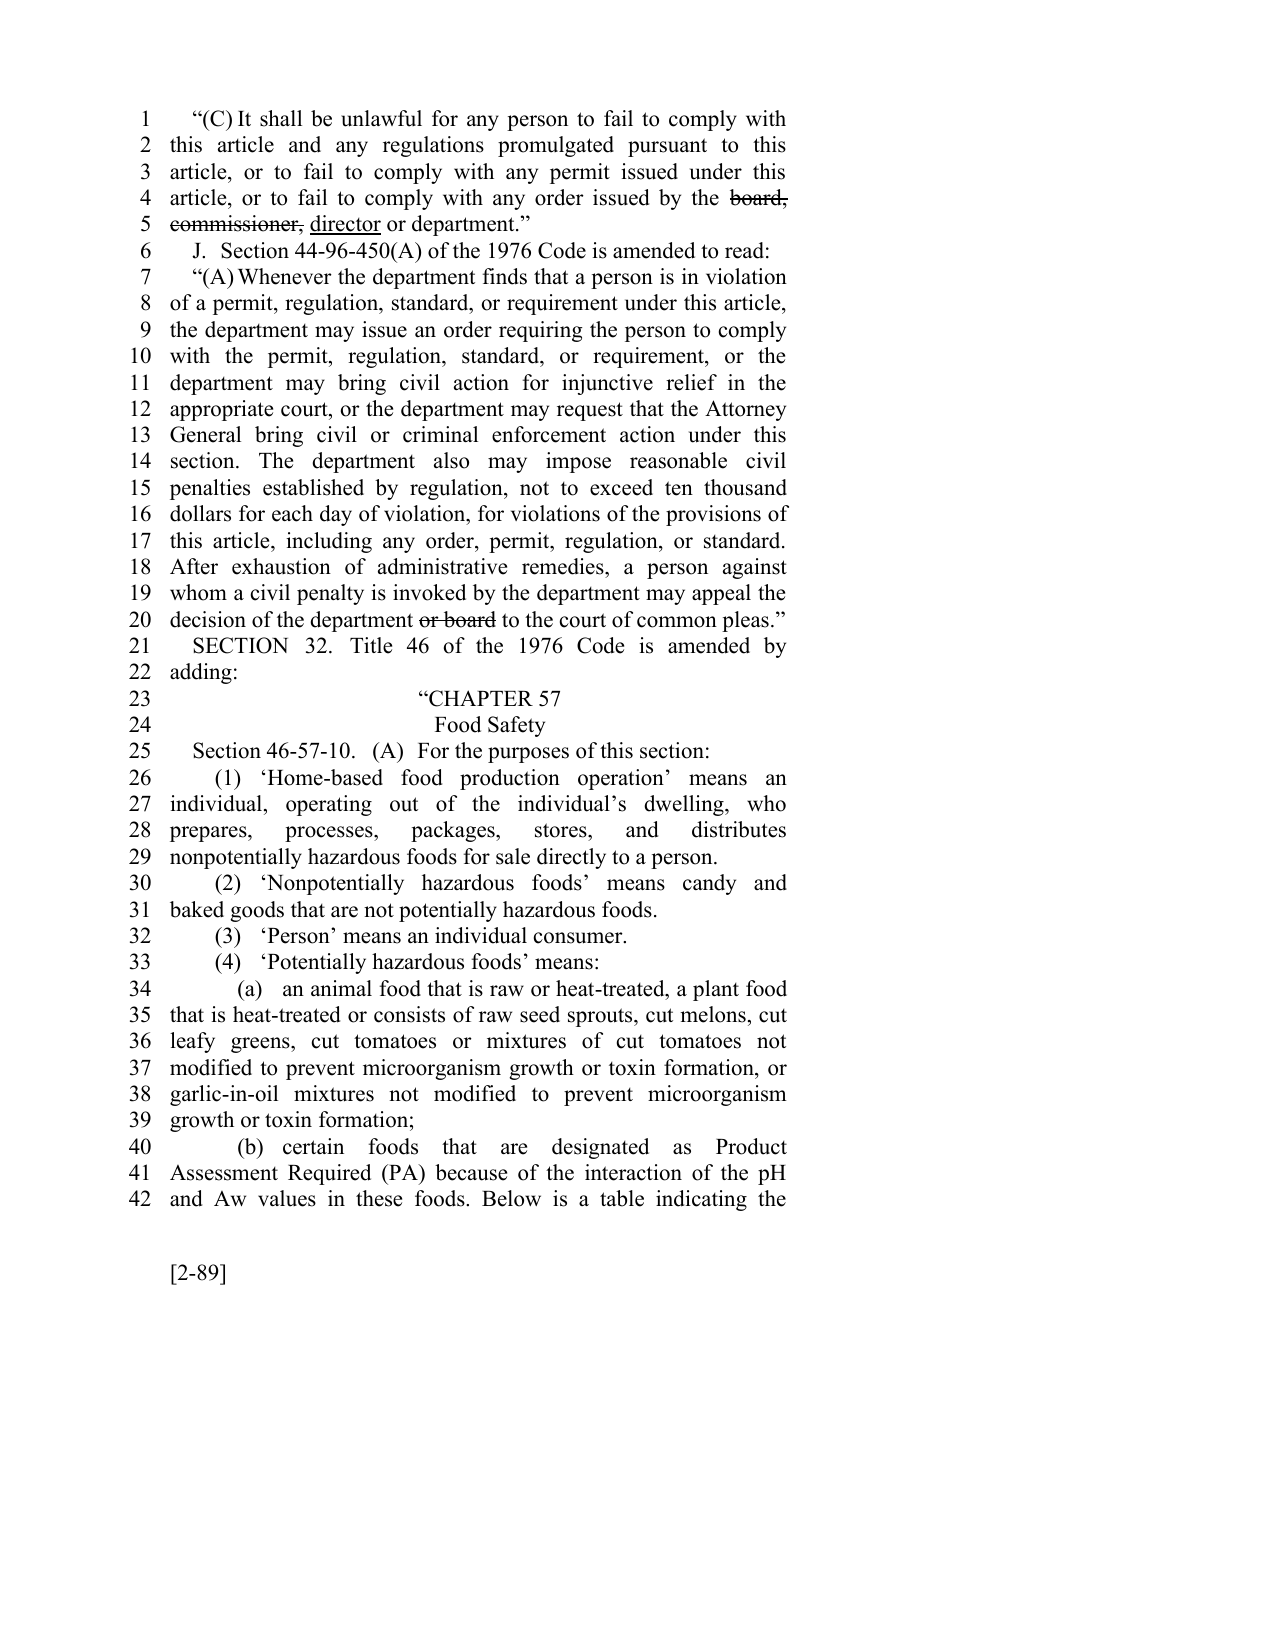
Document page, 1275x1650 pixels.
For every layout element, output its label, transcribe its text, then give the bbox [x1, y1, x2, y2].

text (2) ‘Nonpotentially hazardous foods’ means candy and baked goods that are not potentially hazardous foods. [169, 869, 787, 922]
text “(C) It shall be unlawful for any person to fail to comply with this article and any regulations promulgated pursuant to this article, or to fail to comply with any permit issued under this article, or to fail to comply with any order issued by the board, commissioner, director or department.” [169, 105, 787, 237]
text “(A) Whenever the department finds that a person is in violation of a permit, regulation, standard, or requirement under this article, the department may issue an order requiring the person to comply with the permit, regulation, standard, or requirement, or the department may bring civil action for injunctive relief in the appropriate court, or the department may request that the Attorney General bring civil or criminal enforcement action under this section. The department also may impose reasonable civil penalties established by regulation, not to exceed ten thousand dollars for each day of violation, for violations of the provisions of this article, including any order, permit, regulation, or standard. After exhaustion of administrative remedies, a person against whom a civil penalty is invoked by the department may appeal the decision of the department or board to the court of common pleas.” [169, 263, 787, 632]
text (1) ‘Home-based food production operation’ means an individual, operating out of the individual’s dwelling, who prepares, processes, packages, stores, and distributes nonpotentially hazardous foods for sale directly to a person. [169, 764, 787, 869]
text (a) an animal food that is raw or heat-treated, a plant food that is heat-treated or consists of raw seed sprouts, cut melons, cut leafy greens, cut tomatoes or mixtures of cut tomatoes not modified to prevent microorganism growth or toxin formation, or garlic-in-oil mixtures not modified to prevent microorganism growth or toxin formation; [169, 975, 787, 1133]
text J. Section 44-96-450(A) of the 1976 Code is amended to read: [169, 237, 787, 263]
text Section 46-57-10. (A) For the purposes of this section: [169, 737, 787, 764]
text SECTION 32. Title 46 of the 1976 Code is amended by adding: [169, 632, 787, 685]
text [169, 1133, 787, 1212]
text “CHAPTER 57 [169, 685, 787, 711]
text (3) ‘Person’ means an individual consumer. [169, 922, 787, 948]
text (4) ‘Potentially hazardous foods’ means: [169, 948, 787, 975]
text Food Safety [169, 711, 787, 737]
